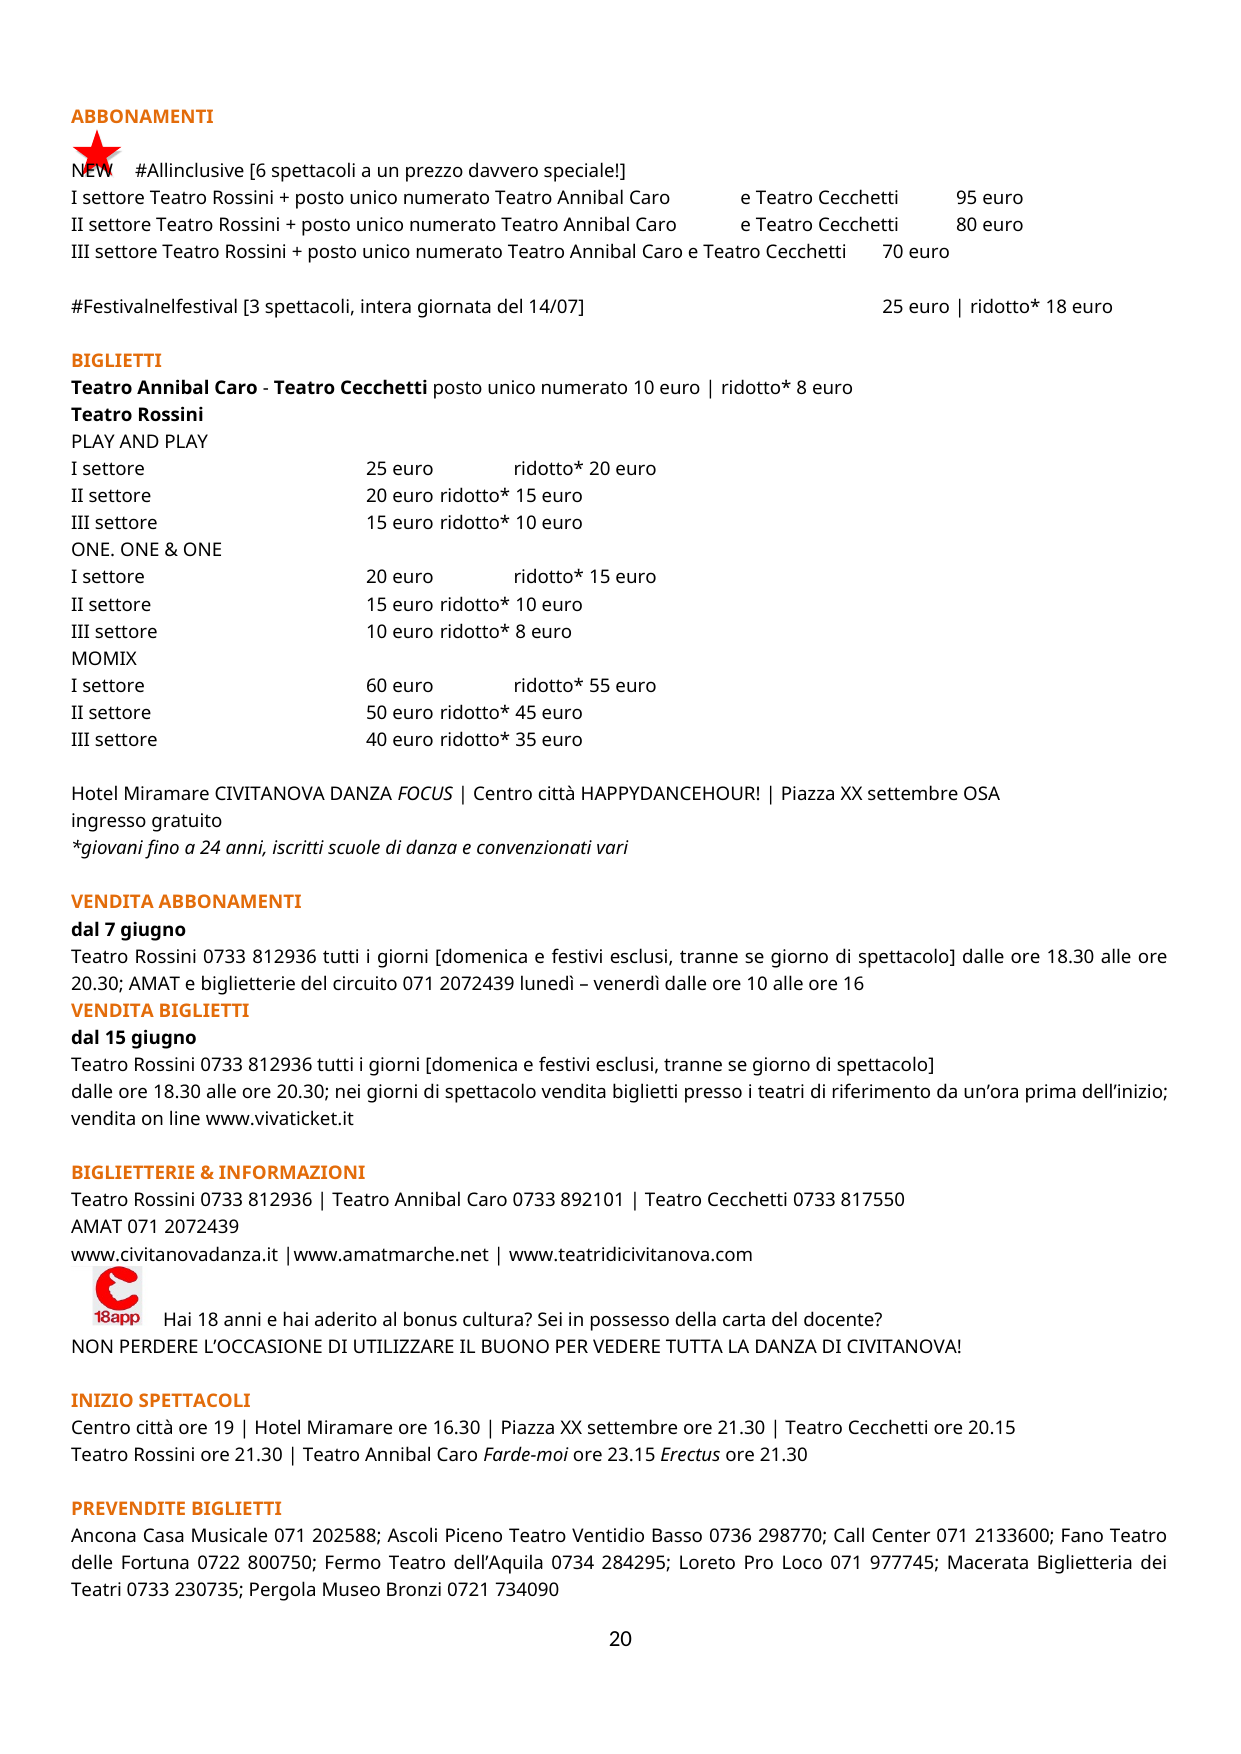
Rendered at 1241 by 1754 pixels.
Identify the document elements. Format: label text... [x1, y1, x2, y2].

text II settore Teatro Rossini + posto unico numerato Teatro Annibal Caro e Teatro Cecchetti 80 euro [71, 210, 1169, 237]
text Teatro Annibal Caro - Teatro Cecchetti posto unico numerato 10 euro | ridotto* 8 euro [71, 373, 1169, 400]
text Hotel Miramare CIVITANOVA DANZA FOCUS | Centro città HAPPYDANCEHOUR! | Piazza XX settembre OSA [71, 779, 1169, 806]
text BIGLIETTERIE & INFORMAZIONI [71, 1158, 1169, 1185]
text Hai 18 anni e hai aderito al bonus cultura? Sei in possesso della carta del docente? [71, 1266, 1169, 1331]
text NON PERDERE L’OCCASIONE DI UTILIZZARE IL BUONO PER VEDERE TUTTA LA DANZA DI CIVITANOVA! [71, 1331, 1169, 1358]
text BIGLIETTI [71, 346, 1169, 373]
text ABBONAMENTI [71, 102, 1169, 129]
text dal 15 giugno [71, 1023, 1169, 1050]
text www.civitanovadanza.it |www.amatmarche.net | www.teatridicivitanova.com [71, 1239, 1169, 1266]
text MOMIX [71, 643, 1169, 671]
text PREVENDITE BIGLIETTI [71, 1494, 1169, 1521]
picture [70, 1266, 163, 1326]
text *giovani fino a 24 anni, iscritti scuole di danza e convenzionati vari [71, 833, 1169, 860]
text VENDITA BIGLIETTI [71, 996, 1169, 1023]
text III settore Teatro Rossini + posto unico numerato Teatro Annibal Caro e Teatro Cecchetti 70 euro [71, 237, 1169, 264]
text ONE. ONE & ONE [71, 535, 1169, 562]
text Teatro Rossini 0733 812936 tutti i giorni [domenica e festivi esclusi, tranne se giorno di spettacolo] [71, 1050, 1169, 1077]
text PLAY AND PLAY [71, 427, 1169, 454]
text II settore 20 euro ridotto* 15 euro [71, 481, 1169, 508]
text VENDITA ABBONAMENTI [71, 887, 1169, 914]
text Teatro Rossini 0733 812936 tutti i giorni [domenica e festivi esclusi, tranne se giorno di spettacolo] dalle ore 18.30 alle ore 20.30; AMAT e biglietterie del circuito 071 2072439 lunedì – venerdì dalle ore 10 alle ore 16 [71, 941, 1169, 996]
text NEW #Allinclusive [6 spettacoli a un prezzo davvero speciale!] [71, 156, 1169, 183]
text Centro città ore 19 | Hotel Miramare ore 16.30 | Piazza XX settembre ore 21.30 | Teatro Cecchetti ore 20.15 [71, 1413, 1169, 1440]
text III settore 40 euro ridotto* 35 euro [71, 725, 1169, 752]
text dalle ore 18.30 alle ore 20.30; nei giorni di spettacolo vendita biglietti presso i teatri di riferimento da un’ora prima dell’inizio; vendita on line www.vivaticket.it [71, 1077, 1169, 1131]
text dal 7 giugno [71, 914, 1169, 941]
text III settore 10 euro ridotto* 8 euro [71, 616, 1169, 643]
text II settore 15 euro ridotto* 10 euro [71, 589, 1169, 616]
text I settore 25 euro ridotto* 20 euro [71, 454, 1169, 481]
text ingresso gratuito [71, 806, 1169, 833]
text II settore 50 euro ridotto* 45 euro [71, 698, 1169, 725]
text Teatro Rossini 0733 812936 | Teatro Annibal Caro 0733 892101 | Teatro Cecchetti 0733 817550 [71, 1185, 1169, 1212]
text I settore Teatro Rossini + posto unico numerato Teatro Annibal Caro e Teatro Cecchetti 95 euro [71, 183, 1169, 210]
text I settore 60 euro ridotto* 55 euro [71, 671, 1169, 698]
text INIZIO SPETTACOLI [71, 1386, 1169, 1413]
text III settore 15 euro ridotto* 10 euro [71, 508, 1169, 535]
text I settore 20 euro ridotto* 15 euro [71, 562, 1169, 589]
text Teatro Rossini ore 21.30 | Teatro Annibal Caro Farde-moi ore 23.15 Erectus ore 21.30 [71, 1440, 1169, 1467]
text Teatro Rossini [71, 400, 1169, 427]
text Ancona Casa Musicale 071 202588; Ascoli Piceno Teatro Ventidio Basso 0736 298770; Call Center 071 2133600; Fano Teatro delle Fortuna 0722 800750; Fermo Teatro dell’Aquila 0734 284295; Loreto Pro Loco 071 977745; Macerata Biglietteria dei Teatri 0733 230735; Pergola Museo Bronzi 0721 734090 [71, 1521, 1169, 1602]
text #Festivalnelfestival [3 spettacoli, intera giornata del 14/07] 25 euro | ridotto* 18 euro [71, 291, 1169, 318]
text AMAT 071 2072439 [71, 1212, 1169, 1239]
